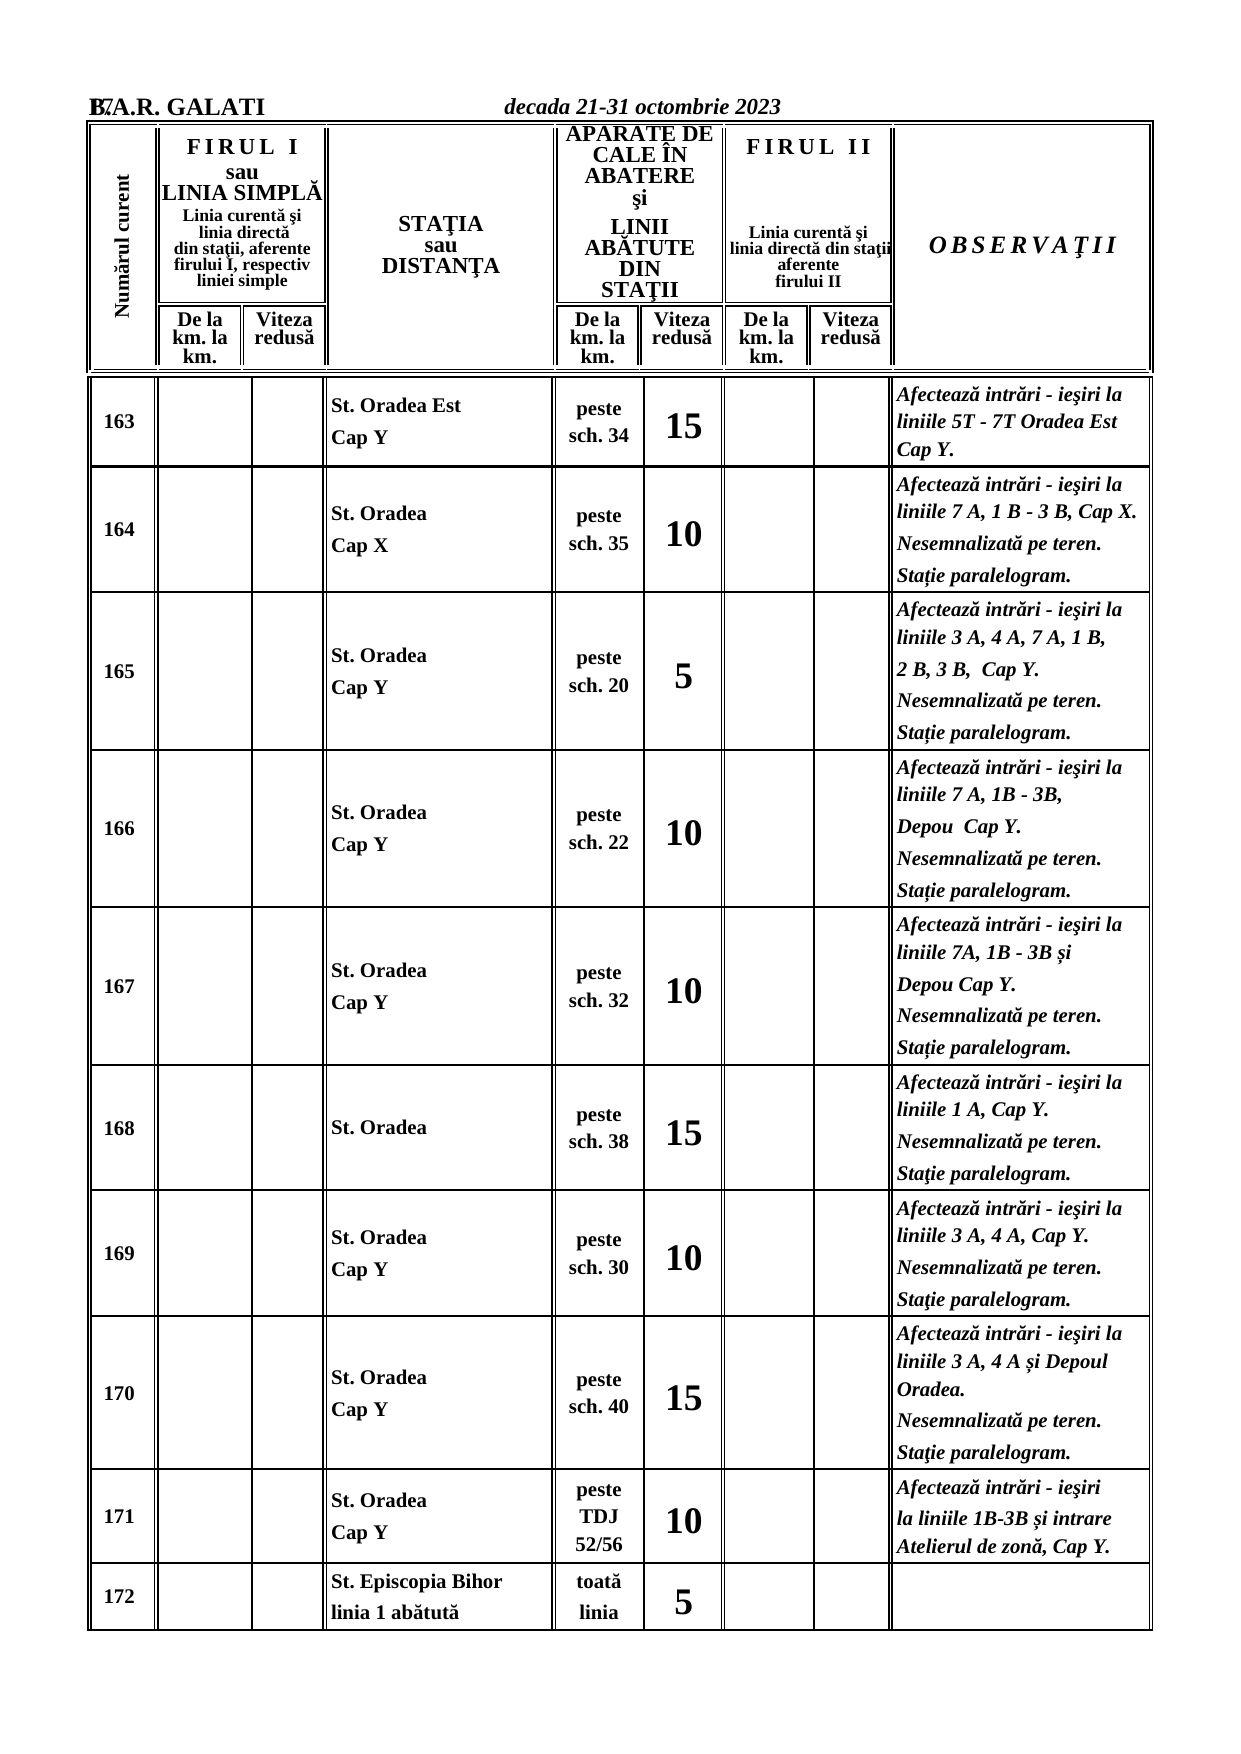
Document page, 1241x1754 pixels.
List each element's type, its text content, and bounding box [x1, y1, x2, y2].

table_cell [815, 908, 888, 1063]
table_cell [725, 1470, 813, 1562]
table_cell [159, 1066, 251, 1189]
table_cell [253, 593, 322, 748]
table_cell St. Episcopia Bihor linia 1 abătută [327, 1564, 551, 1629]
table_cell [725, 593, 813, 748]
table_cell [815, 1066, 888, 1189]
table_cell 15 [645, 1317, 721, 1468]
table_cell Afectează intrări - ieşiri la liniile 7A, 1B - 3B și Depou Cap Y. Nesemnalizată pe teren. Stație paralelogram. [893, 908, 1149, 1063]
table_cell toată linia [556, 1564, 643, 1629]
table_cell 10 [645, 1470, 721, 1562]
table_cell St. Oradea Cap Y [327, 908, 551, 1063]
table_cell [159, 1191, 251, 1315]
table_cell [92, 468, 154, 591]
table_cell [92, 1564, 154, 1629]
table_cell Afectează intrări - ieşiri la liniile 3 A, 4 A și Depoul Oradea. Nesemnalizată pe teren. Staţie paralelogram. [893, 1317, 1149, 1468]
table_cell Afectează intrări - ieşiri la liniile 7 A, 1 B - 3 B, Cap X. Nesemnalizată pe teren. Stație paralelogram. [893, 468, 1149, 591]
table_cell [725, 468, 813, 591]
table_cell [815, 1191, 888, 1315]
table_cell [159, 593, 251, 748]
table_cell St. Oradea Cap Y [327, 593, 551, 748]
table_cell Afectează intrări - ieşiri la liniile 5T - 7T Oradea Est Cap Y. [893, 378, 1149, 465]
table_cell 15 [645, 1066, 721, 1189]
table_cell peste sch. 38 [556, 1066, 643, 1189]
table_cell peste sch. 22 [556, 751, 643, 906]
table_cell peste TDJ 52/56 [556, 1470, 643, 1562]
table_cell St. Oradea Cap Y [327, 1317, 551, 1468]
table_cell peste sch. 34 [556, 378, 643, 465]
table_cell Afectează intrări - ieşiri la liniile 1B-3B și intrare Atelierul de zonă, Cap Y. [893, 1470, 1149, 1562]
table_cell 10 [645, 1191, 721, 1315]
table_cell 10 [645, 908, 721, 1063]
table_cell [815, 468, 888, 591]
table_cell [725, 1066, 813, 1189]
table_cell [159, 468, 251, 591]
table_cell Afectează intrări - ieşiri la liniile 1 A, Cap Y. Nesemnalizată pe teren. Staţie paralelogram. [893, 1066, 1149, 1189]
table_cell Afectează intrări - ieşiri la liniile 7 A, 1B - 3B, Depou Cap Y. Nesemnalizată pe teren. Stație paralelogram. [893, 751, 1149, 906]
table_cell St. Oradea [327, 1066, 551, 1189]
table_cell peste sch. 35 [556, 468, 643, 591]
table_cell 10 [645, 468, 721, 591]
table_cell 5 [645, 1564, 721, 1629]
table_cell [159, 1470, 251, 1562]
table_cell [92, 1317, 154, 1468]
table_cell [92, 908, 154, 1063]
table_cell peste sch. 40 [556, 1317, 643, 1468]
table_cell [253, 1564, 322, 1629]
table_cell Afectează intrări - ieşiri la liniile 3 A, 4 A, Cap Y. Nesemnalizată pe teren. Staţie paralelogram. [893, 1191, 1149, 1315]
table_cell [815, 751, 888, 906]
table_cell [159, 1317, 251, 1468]
table_cell [159, 908, 251, 1063]
table_cell [815, 378, 888, 465]
table_cell [253, 468, 322, 591]
table_cell Afectează intrări - ieşiri la liniile 3 A, 4 A, 7 A, 1 B, 2 B, 3 B, Cap Y. Nesemnalizată pe teren. Stație paralelogram. [893, 593, 1149, 748]
table_cell [92, 593, 154, 748]
table_cell [253, 1317, 322, 1468]
table_cell [92, 1191, 154, 1315]
table_cell [725, 1317, 813, 1468]
table_cell peste sch. 30 [556, 1191, 643, 1315]
table_cell [893, 1564, 1149, 1629]
table_cell [725, 1191, 813, 1315]
table_cell [725, 908, 813, 1063]
table_cell [92, 1470, 154, 1562]
table_cell peste sch. 20 [556, 593, 643, 748]
table_cell peste sch. 32 [556, 908, 643, 1063]
table_cell [159, 1564, 251, 1629]
table_cell St. Oradea Cap Y [327, 1191, 551, 1315]
table_cell 5 [645, 593, 721, 748]
table_cell 15 [645, 378, 721, 465]
table_cell St. Oradea Cap Y [327, 1470, 551, 1562]
table_cell [253, 1470, 322, 1562]
table_cell [725, 378, 813, 465]
table_cell St. Oradea Cap Y [327, 751, 551, 906]
table_cell [253, 908, 322, 1063]
table_cell [92, 1066, 154, 1189]
table_cell [253, 378, 322, 465]
table_cell [815, 593, 888, 748]
table_cell [159, 751, 251, 906]
table_cell [253, 1191, 322, 1315]
table_cell St. Oradea Cap X [327, 468, 551, 591]
table_cell [159, 378, 251, 465]
table_cell St. Oradea Est Cap Y [327, 378, 551, 465]
table_cell [253, 1066, 322, 1189]
table_cell [253, 751, 322, 906]
table_cell [815, 1564, 888, 1629]
table_cell [725, 1564, 813, 1629]
table_cell [725, 751, 813, 906]
table_cell [815, 1317, 888, 1468]
table_cell [92, 751, 154, 906]
table_cell 10 [645, 751, 721, 906]
table_cell [815, 1470, 888, 1562]
table_cell [92, 378, 154, 465]
